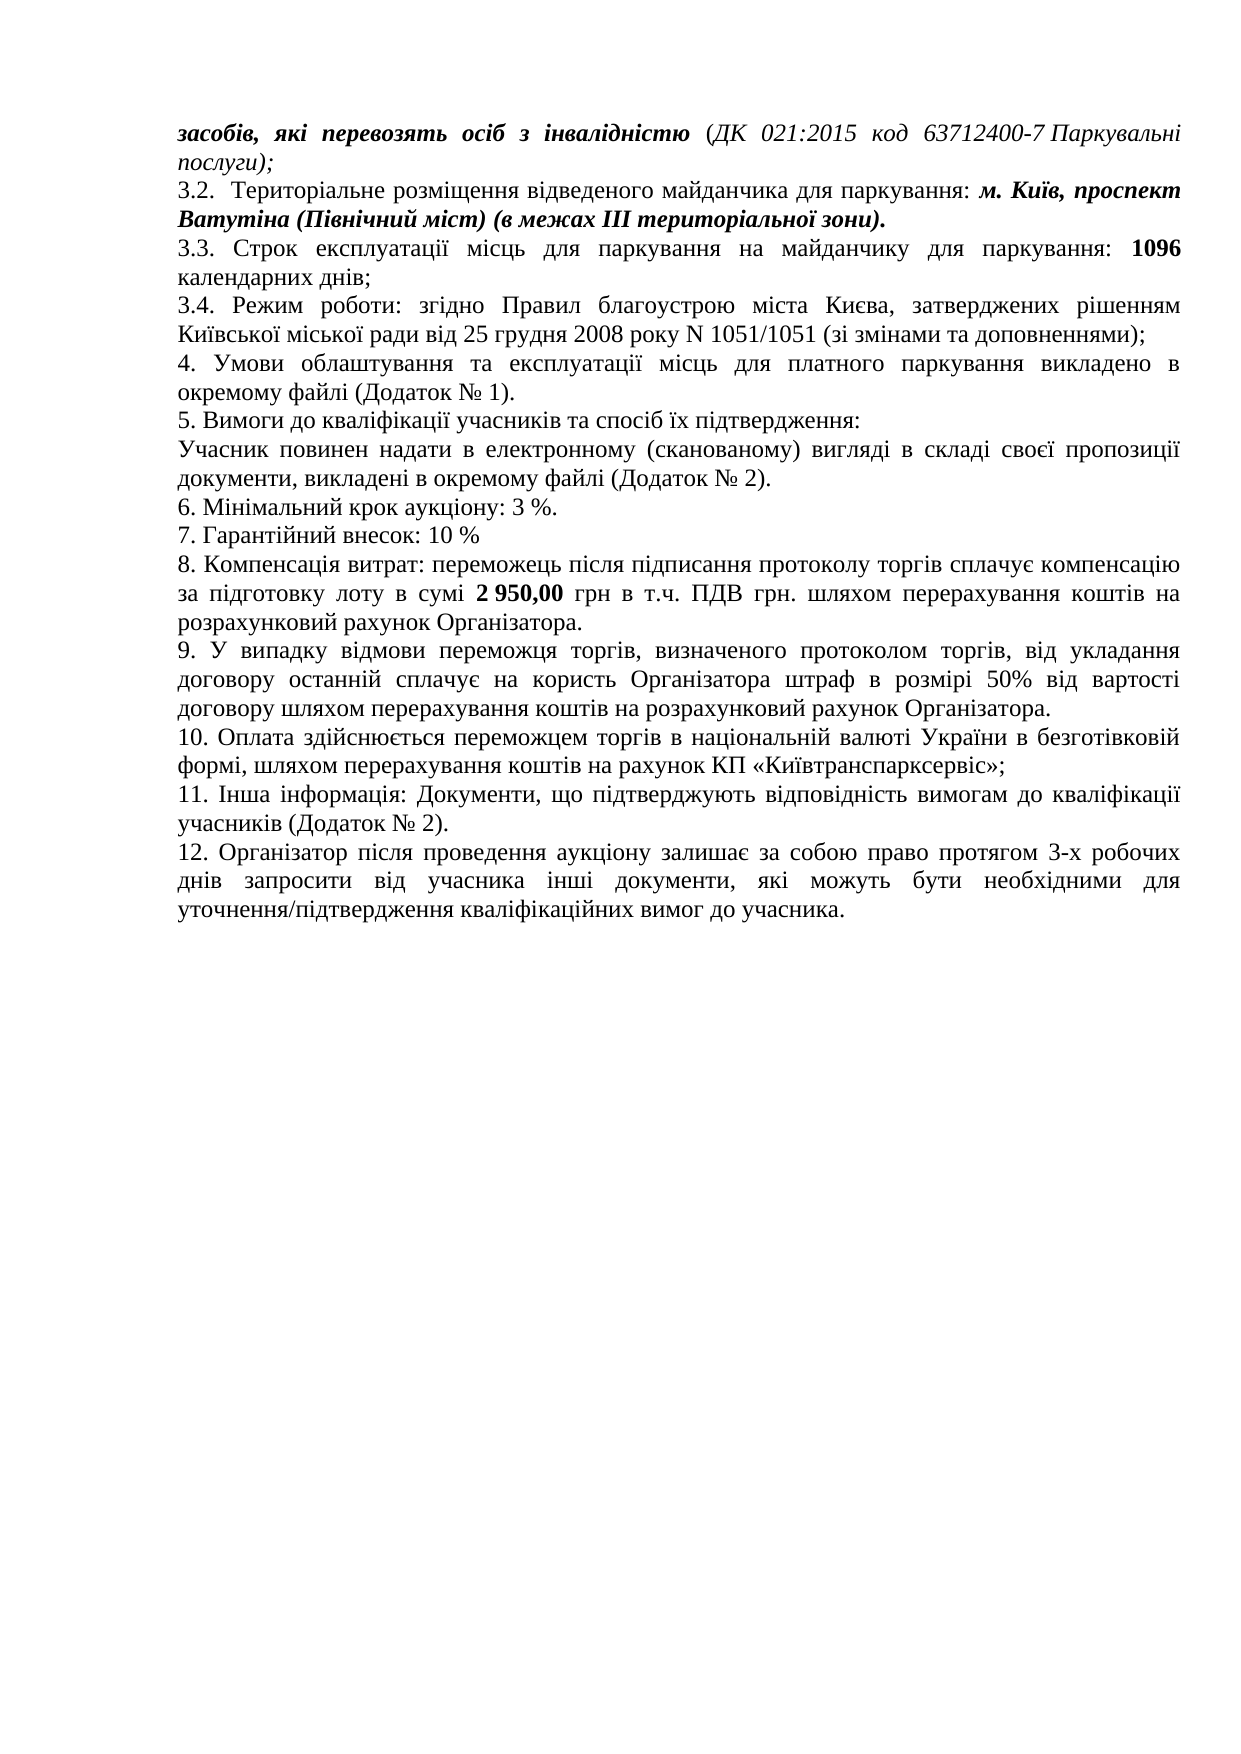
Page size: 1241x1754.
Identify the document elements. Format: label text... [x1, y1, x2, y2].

text 6. Мінімальний крок аукціону: 3 %. [177, 492, 1181, 521]
text 10. Оплата здійснюється переможцем торгів в національній валюті України в безготівковій формі, шляхом перерахування коштів на рахунок КП «Київтранспарксервіс»; [177, 722, 1181, 779]
text 7. Гарантійний внесок: 10 % [177, 521, 1181, 549]
text 9. У випадку відмови переможця торгів, визначеного протоколом торгів, від укладання договору останній сплачує на користь Організатора штраф в розмірі 50% від вартості договору шляхом перерахування коштів на розрахунковий рахунок Організатора. [177, 636, 1181, 722]
text 4. Умови облаштування та експлуатації місць для платного паркування викладено в окремому файлі (Додаток № 1). [177, 348, 1181, 406]
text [177, 118, 1181, 176]
text 8. Компенсація витрат: переможець після підписання протоколу торгів сплачує компенсацію за підготовку лоту в сумі 2 950,00 грн в т.ч. ПДВ грн. шляхом перерахування коштів на розрахунковий рахунок Організатора. [177, 549, 1181, 636]
text 11. Інша інформація: Документи, що підтверджують відповідність вимогам до кваліфікації учасників (Додаток № 2). [177, 779, 1181, 837]
text 3.3. Строк експлуатації місць для паркування на майданчику для паркування: 1096 календарних днів; [177, 233, 1181, 291]
text 12. Організатор після проведення аукціону залишає за собою право протягом 3-х робочих днів запросити від учасника інші документи, які можуть бути необхідними для уточнення/підтвердження кваліфікаційних вимог до учасника. [177, 837, 1181, 923]
text 5. Вимоги до кваліфікації учасників та спосіб їх підтвердження: [177, 406, 1181, 434]
text Учасник повинен надати в електронному (сканованому) вигляді в складі своєї пропозиції документи, викладені в окремому файлі (Додаток № 2). [177, 434, 1181, 492]
text 3.4. Режим роботи: згідно Правил благоустрою міста Києва, затверджених рішенням Київської міської ради від 25 грудня 2008 року N 1051/1051 (зі змінами та доповненнями); [177, 291, 1181, 348]
text 3.2. Територіальне розміщення відведеного майданчика для паркування: м. Київ, проспект Ватутіна (Північний міст) (в межах ІІІ територіальної зони). [177, 176, 1181, 233]
